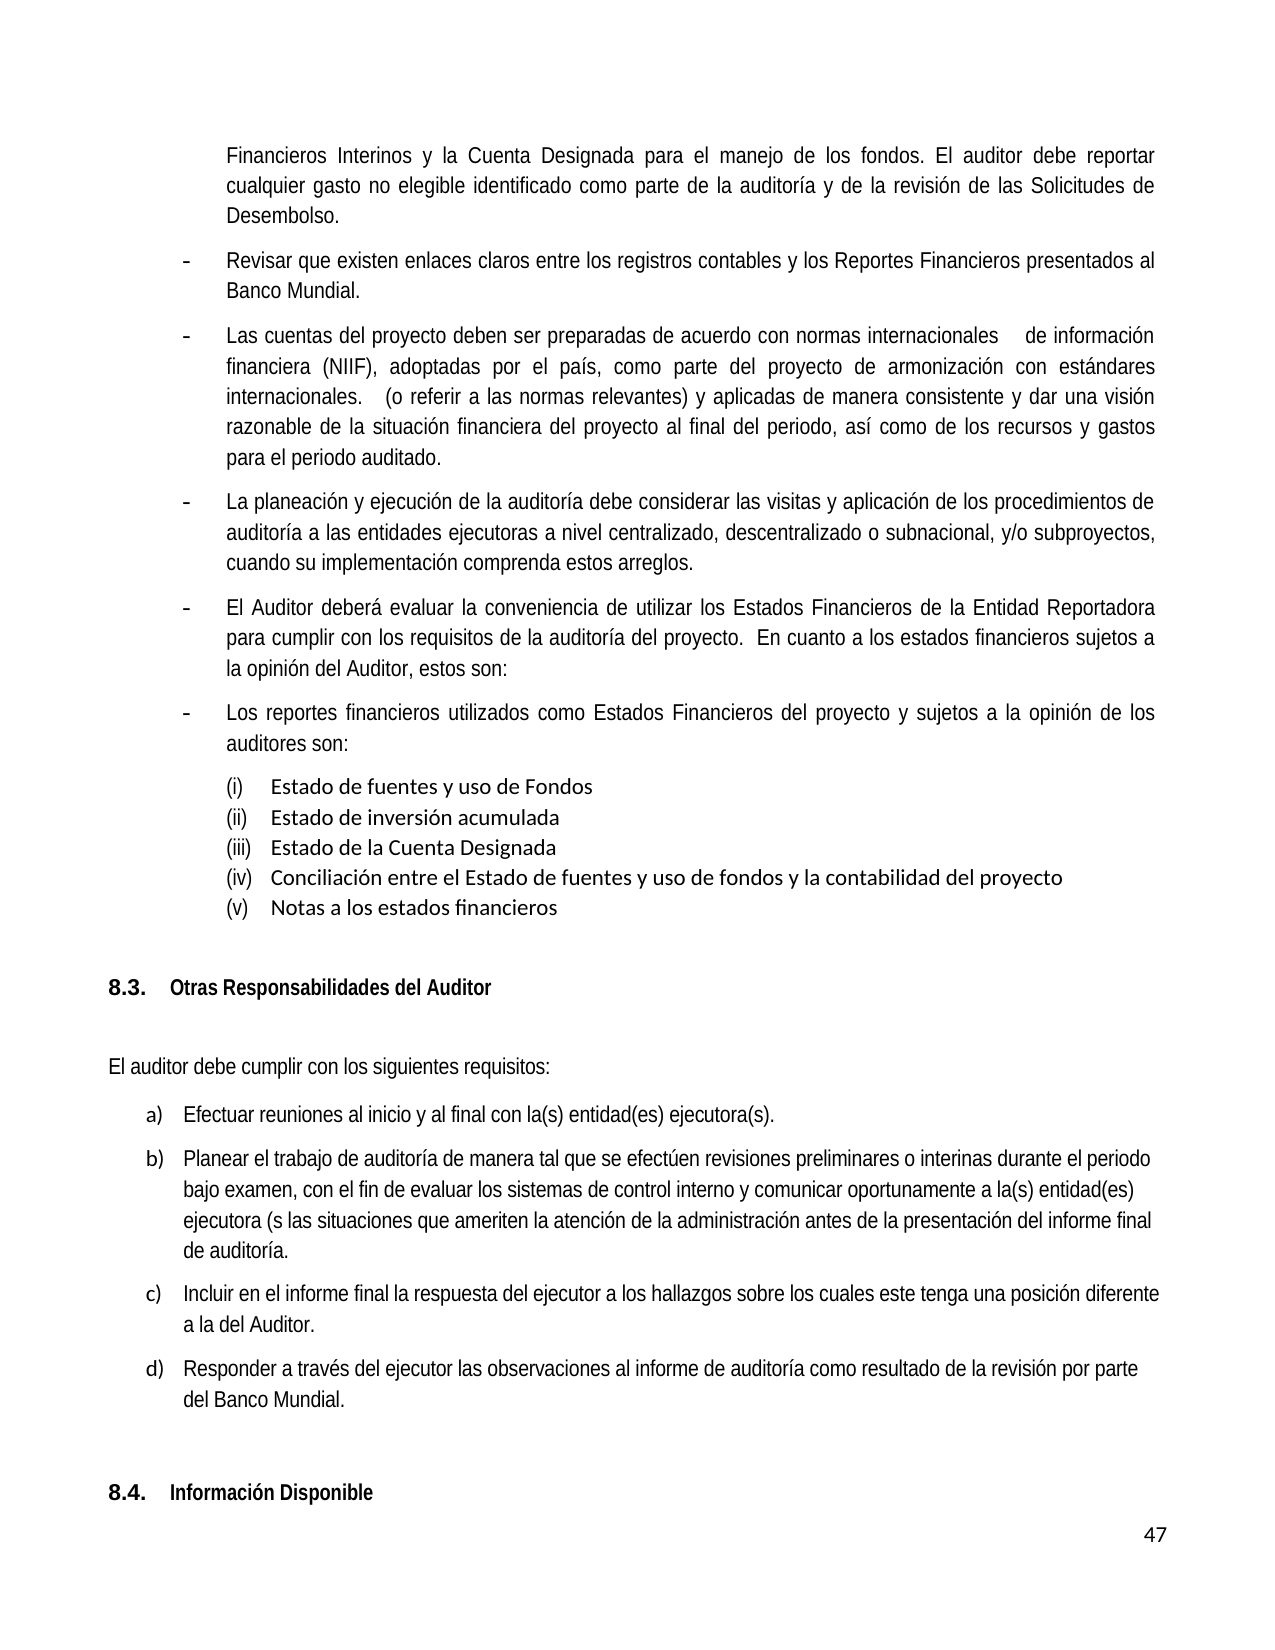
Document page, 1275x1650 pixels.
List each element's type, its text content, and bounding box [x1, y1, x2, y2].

list Responder a través del ejecutor las observaciones al informe de auditoría como resultado de la revisión por parte del Banco Mundial. [146, 1354, 1167, 1412]
list Efectuar reuniones al inicio y al final con la(s) entidad(es) ejecutora(s). [146, 1100, 1167, 1128]
list El Auditor deberá evaluar la conveniencia de utilizar los Estados Financieros de la Entidad Reportadora para cumplir con los requisitos de la auditoría del proyecto. En cuanto a los estados financieros sujetos a la opinión del Auditor, estos son: [182, 592, 1156, 681]
text El auditor debe cumplir con los siguientes requisitos: [108, 1053, 1167, 1079]
list Incluir en el informe final la respuesta del ejecutor a los hallazgos sobre los cuales este tenga una posición diferente a la del Auditor. [146, 1279, 1167, 1338]
list Revisar que existen enlaces claros entre los registros contables y los Reportes Financieros presentados al Banco Mundial. [182, 245, 1156, 304]
list Estado de la Cuenta Designada [226, 833, 1167, 861]
subtitle Otras Responsabilidades del Auditor [108, 973, 1167, 1000]
subtitle Información Disponible [108, 1479, 1167, 1505]
list Planear el trabajo de auditoría de manera tal que se efectúen revisiones preliminares o interinas durante el periodo bajo examen, con el fin de evaluar los sistemas de control interno y comunicar oportunamente a la(s) entidad(es) ejecutora (s las situaciones que ameriten la atención de la administración antes de la presentación del informe final de auditoría. [146, 1144, 1167, 1263]
list Estado de inversión acumulada [226, 803, 1167, 831]
list Estado de fuentes y uso de Fondos [226, 772, 1167, 801]
list Notas a los estados financieros [226, 893, 1167, 921]
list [182, 142, 1156, 228]
list La planeación y ejecución de la auditoría debe considerar las visitas y aplicación de los procedimientos de auditoría a las entidades ejecutoras a nivel centralizado, descentralizado o subnacional, y/o subproyectos, cuando su implementación comprenda estos arreglos. [182, 486, 1156, 575]
list Conciliación entre el Estado de fuentes y uso de fondos y la contabilidad del proyecto [226, 863, 1167, 891]
list Las cuentas del proyecto deben ser preparadas de acuerdo con normas internacionales de información financiera (NIIF), adoptadas por el país, como parte del proyecto de armonización con estándares internacionales. (o referir a las normas relevantes) y aplicadas de manera consistente y dar una visión razonable de la situación financiera del proyecto al final del periodo, así como de los recursos y gastos para el periodo auditado. [182, 320, 1156, 470]
list Los reportes financieros utilizados como Estados Financieros del proyecto y sujetos a la opinión de los auditores son: [182, 697, 1156, 756]
